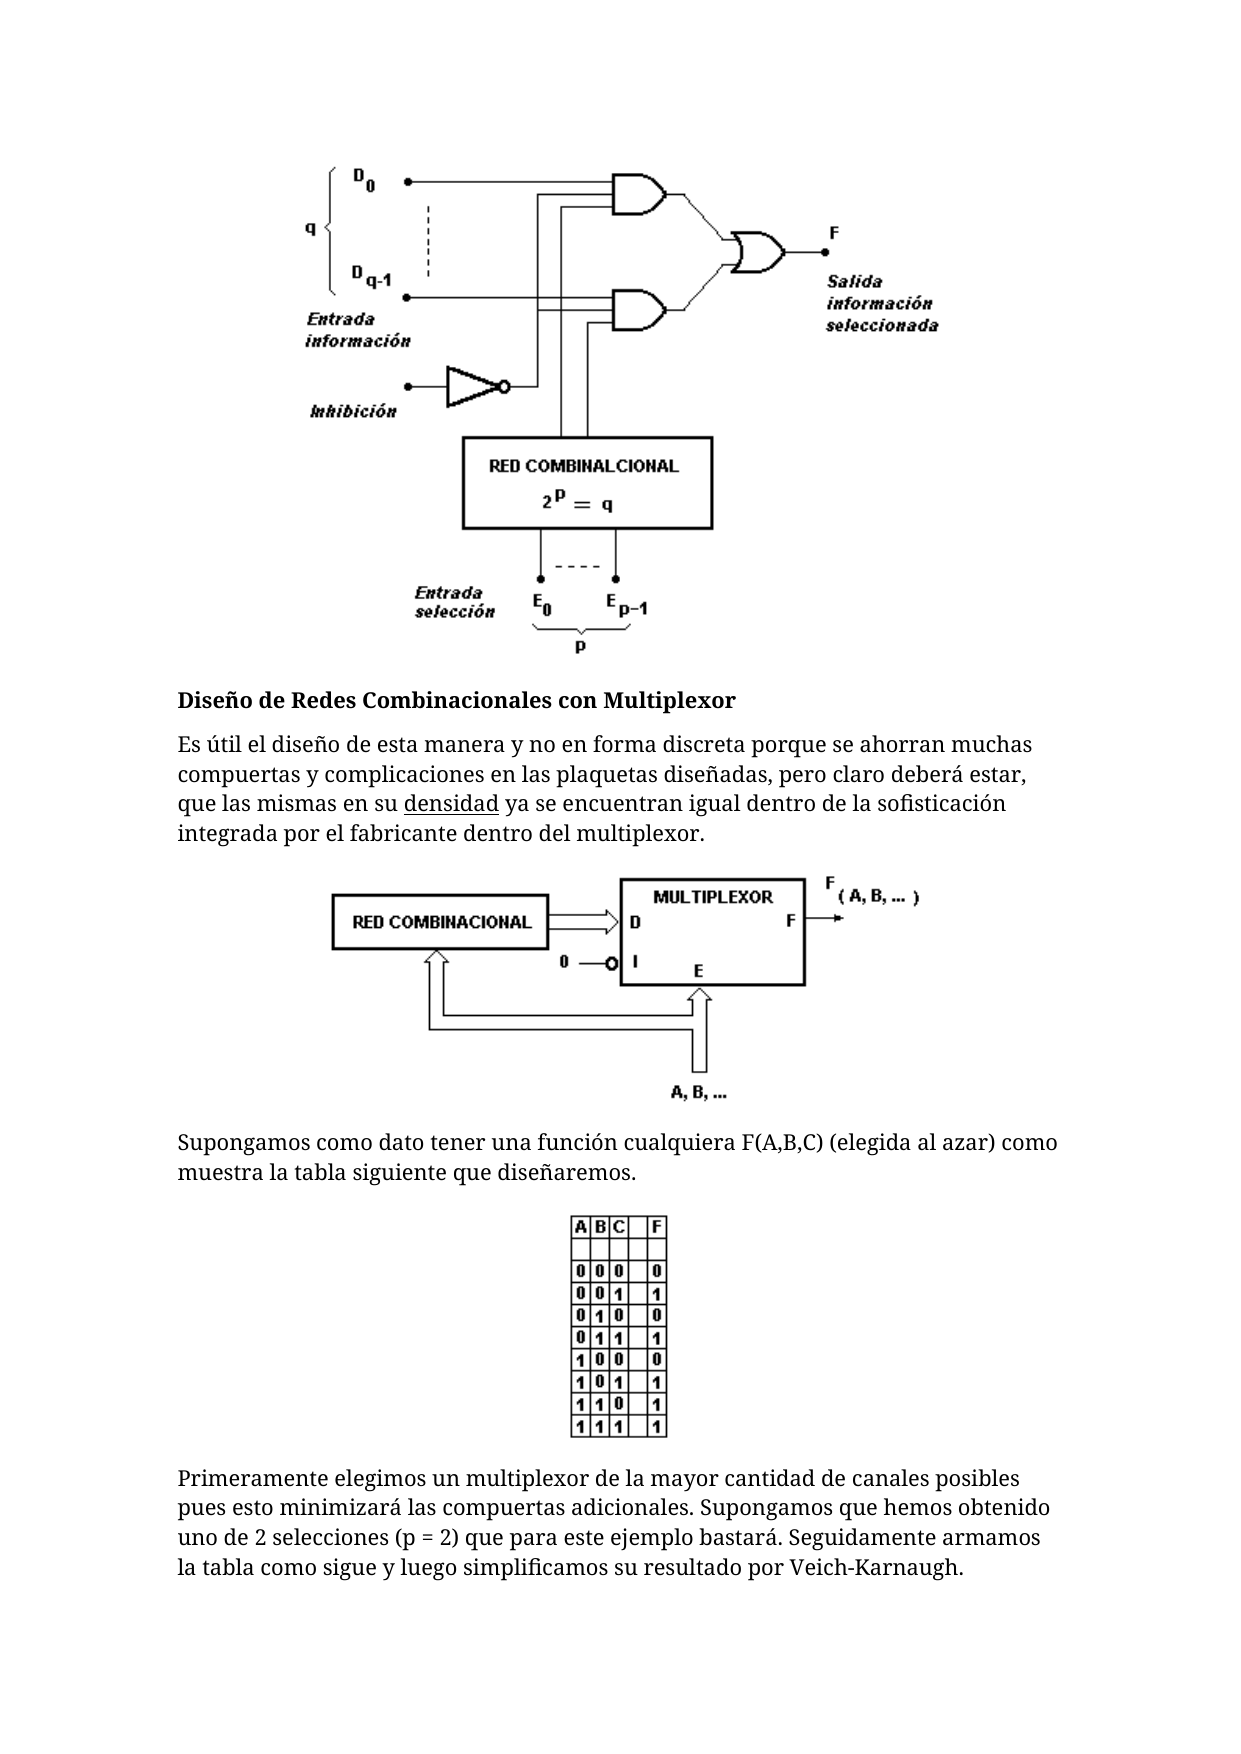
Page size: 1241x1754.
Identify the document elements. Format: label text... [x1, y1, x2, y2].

picture [555, 1200, 685, 1449]
text Diseño de Redes Combinacionales con Multiplexor [177, 685, 1063, 715]
text Primeramente elegimos un multiplexor de la mayor cantidad de canales posibles pues esto minimizará las compuertas adicionales. Supongamos que hemos obtenido uno de 2 selecciones (p = 2) que para este ejemplo bastará. Seguidamente armamos la tabla como sigue y luego simplificamos su resultado por Veich-Karnaugh. [177, 1463, 1063, 1582]
text Es útil el diseño de esta manera y no en forma discreta porque se ahorran muchas compuertas y complicaciones en las plaquetas diseñadas, pero claro deberá estar, que las mismas en su densidad ya se encuentran igual dentro de la sofisticación integrada por el fabricante dentro del multiplexor. [177, 729, 1063, 848]
text Supongamos como dato tener una función cualquiera F(A,B,C) (elegida al azar) como muestra la tabla siguiente que diseñaremos. [177, 1127, 1063, 1187]
picture [310, 862, 930, 1114]
picture [281, 147, 959, 671]
